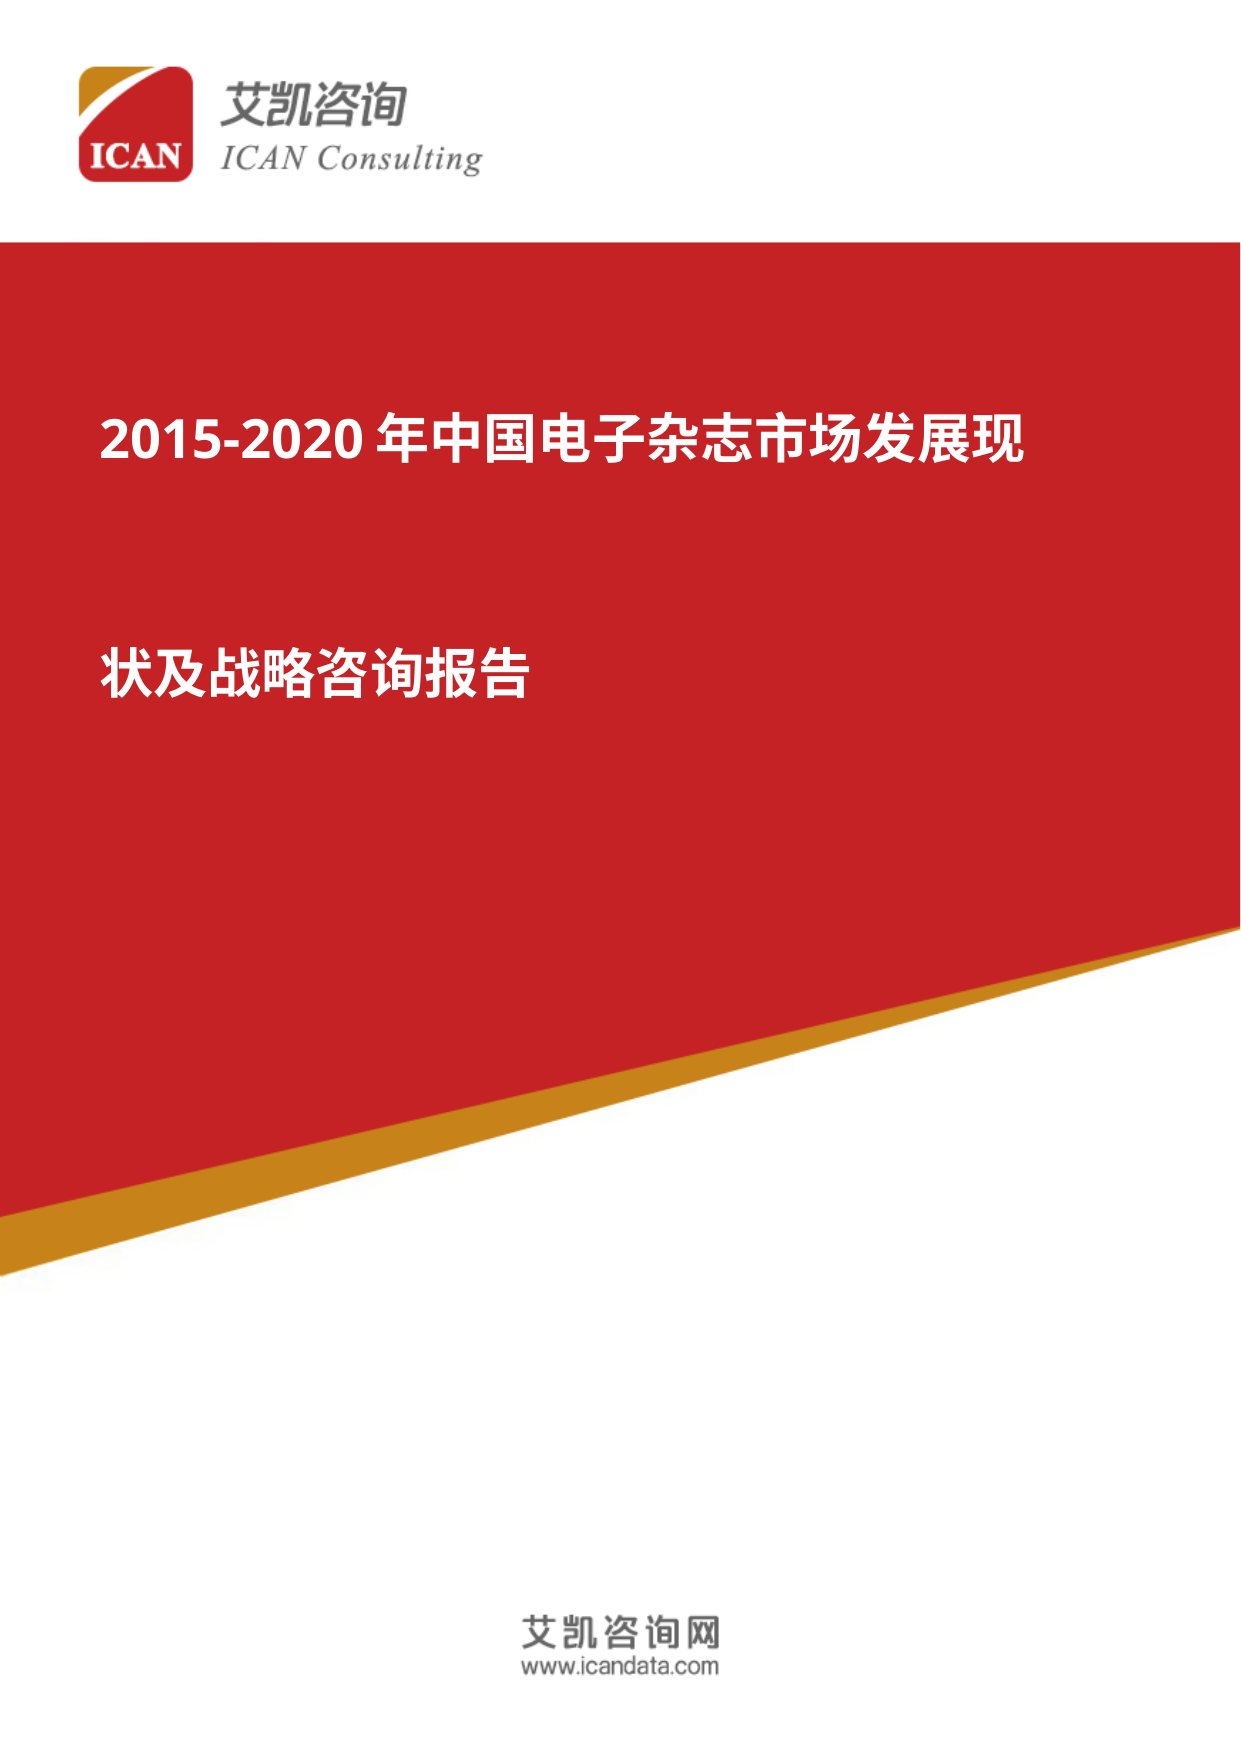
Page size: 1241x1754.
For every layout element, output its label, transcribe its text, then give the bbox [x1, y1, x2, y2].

picture [0, 5, 1241, 1754]
subtitle 2015-2020年中国电子杂志市场发展现状及战略咨询报告 [99, 386, 1053, 718]
